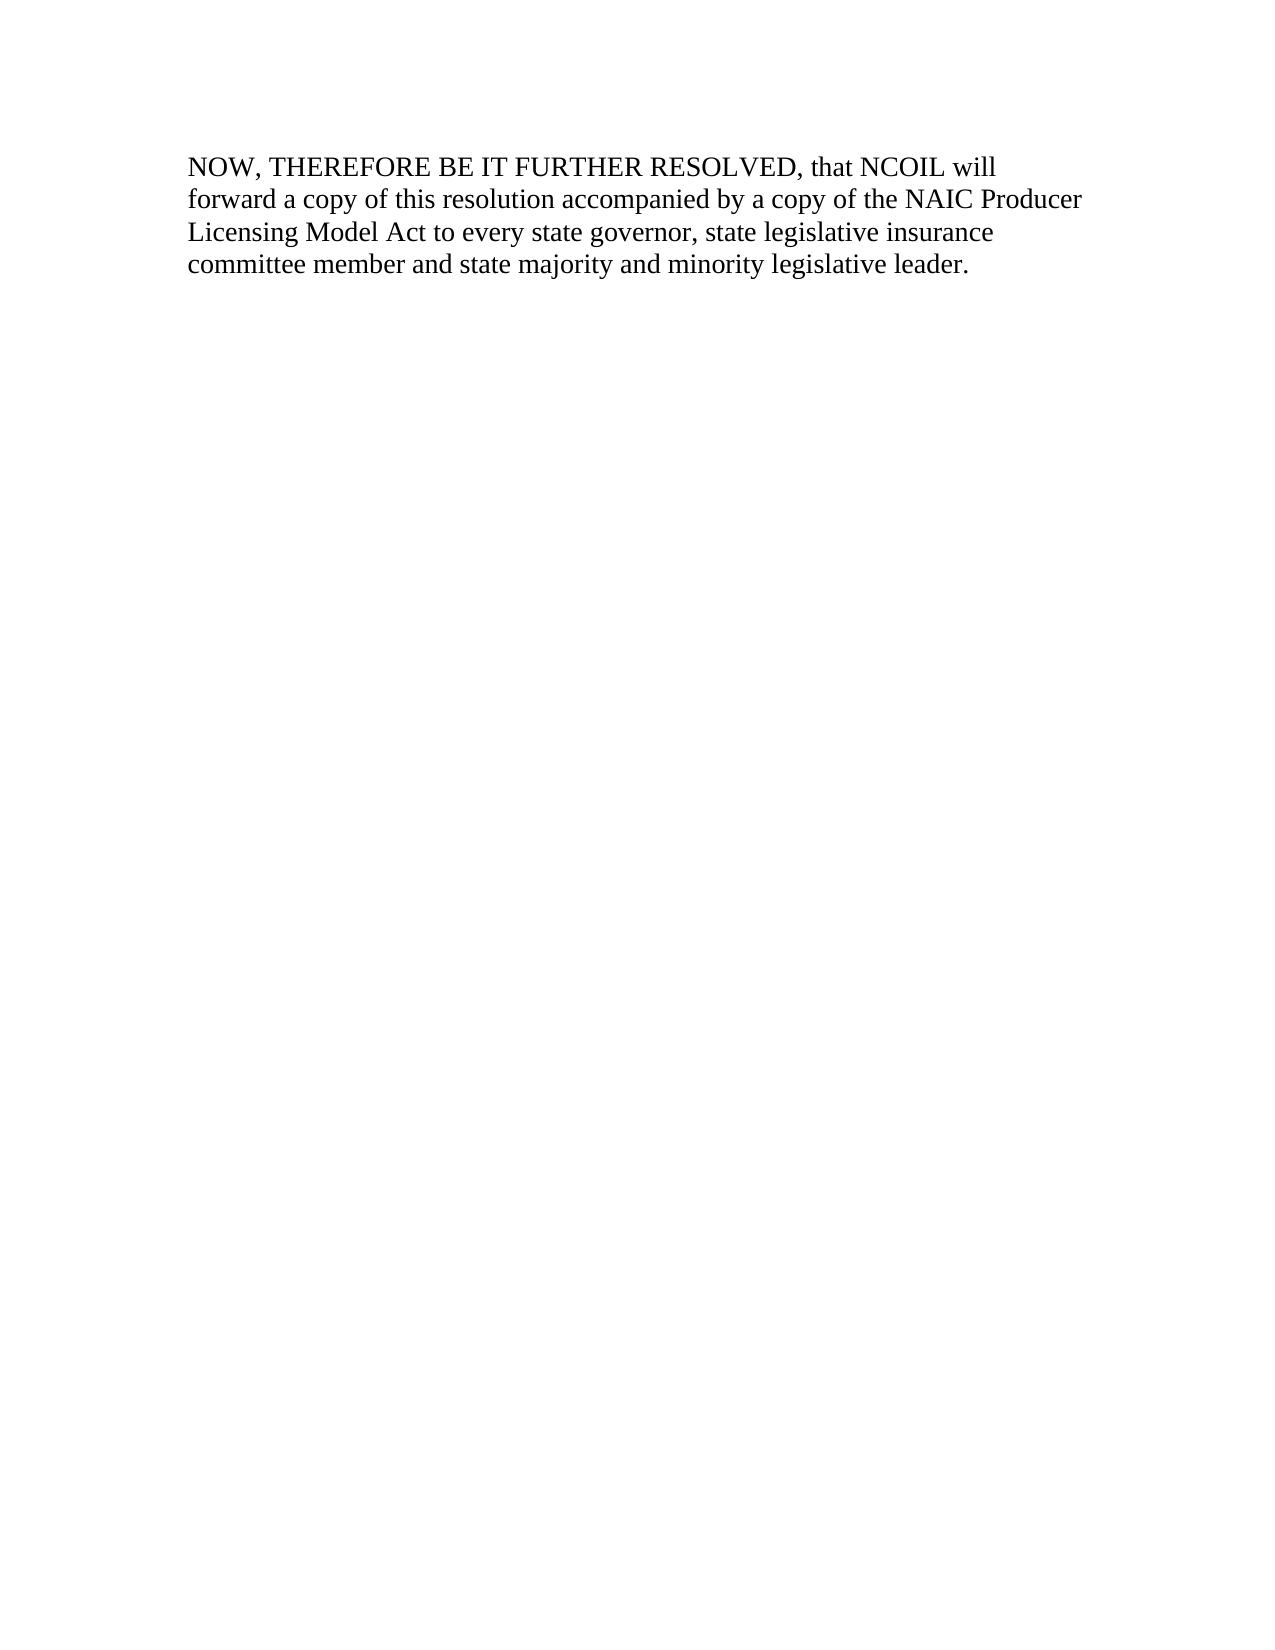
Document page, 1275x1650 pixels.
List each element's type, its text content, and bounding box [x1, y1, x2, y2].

text NOW, THEREFORE BE IT FURTHER RESOLVED, that NCOIL will forward a copy of this resolution accompanied by a copy of the NAIC Producer Licensing Model Act to every state governor, state legislative insurance committee member and state majority and minority legislative leader. [187, 150, 1087, 279]
